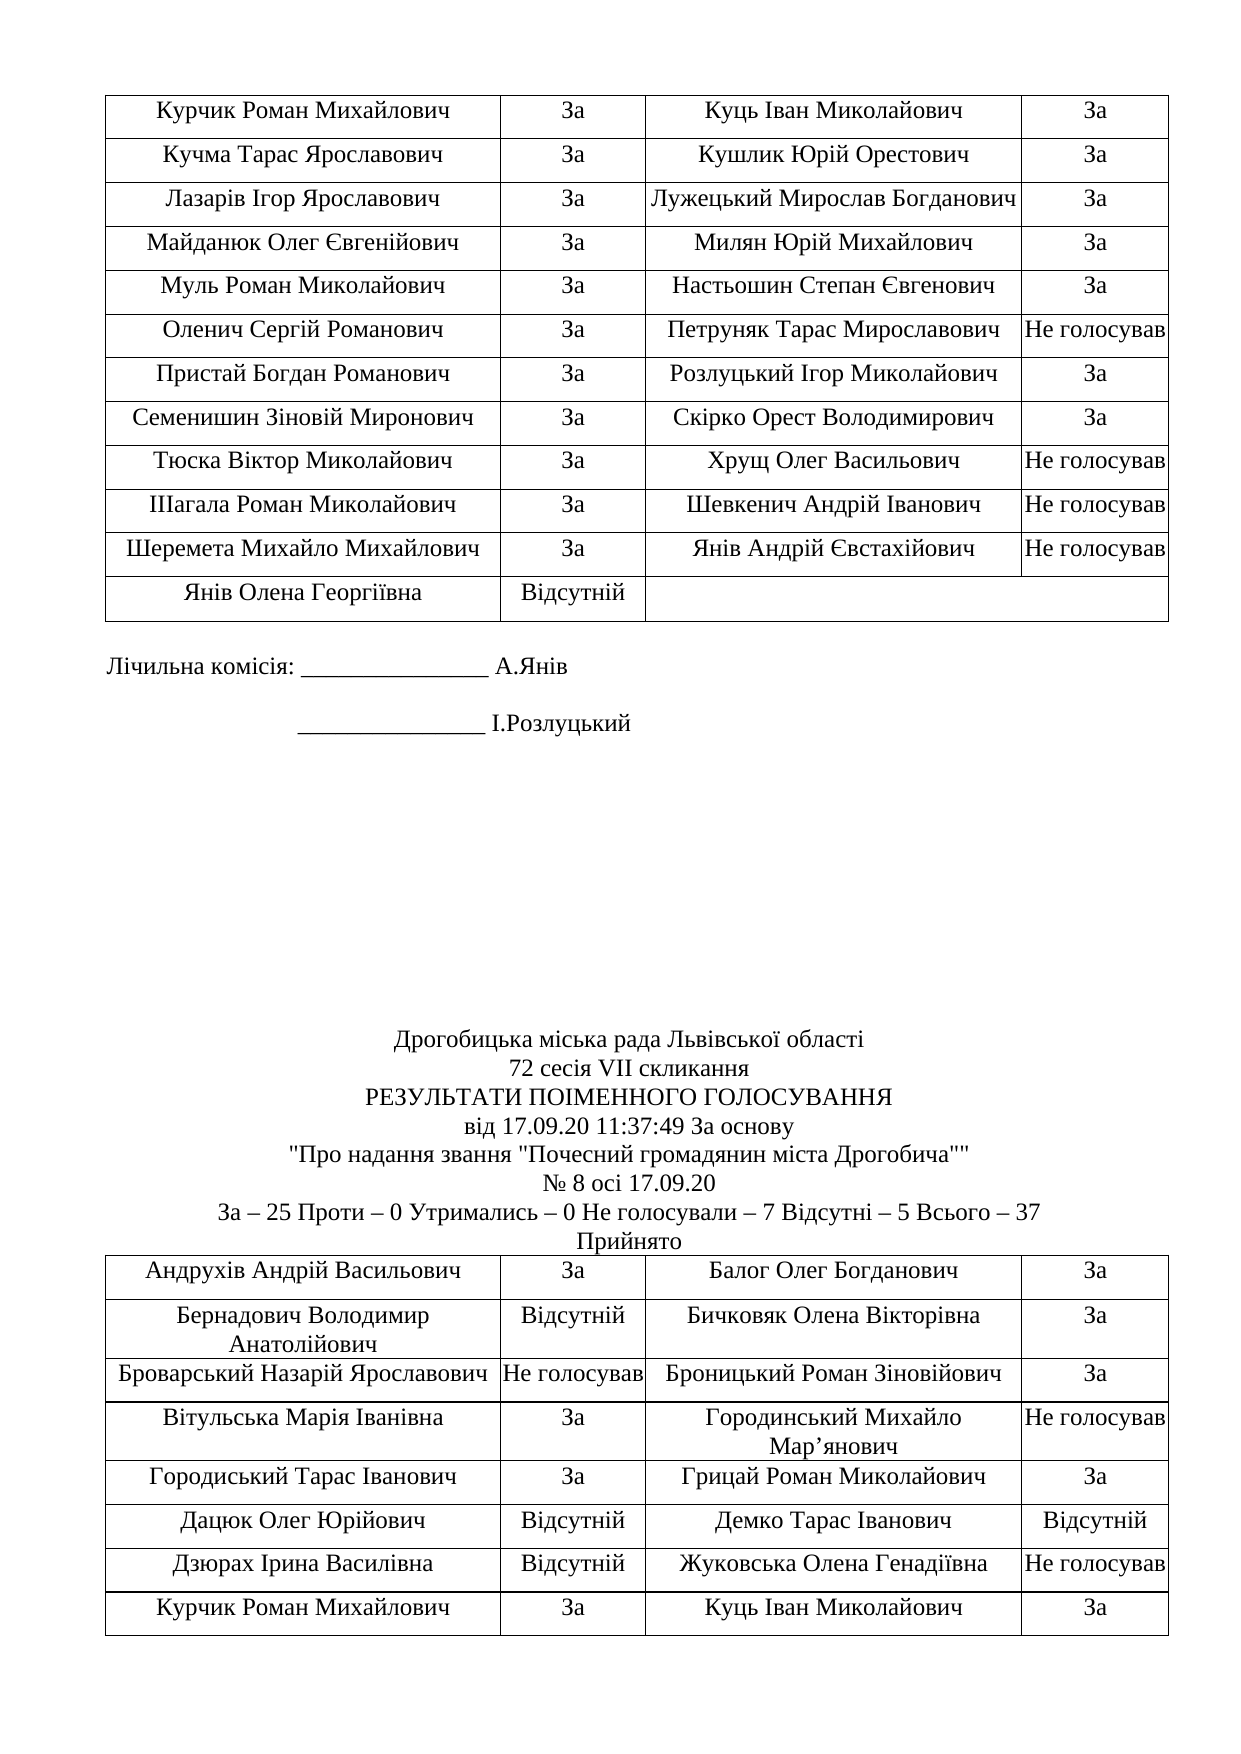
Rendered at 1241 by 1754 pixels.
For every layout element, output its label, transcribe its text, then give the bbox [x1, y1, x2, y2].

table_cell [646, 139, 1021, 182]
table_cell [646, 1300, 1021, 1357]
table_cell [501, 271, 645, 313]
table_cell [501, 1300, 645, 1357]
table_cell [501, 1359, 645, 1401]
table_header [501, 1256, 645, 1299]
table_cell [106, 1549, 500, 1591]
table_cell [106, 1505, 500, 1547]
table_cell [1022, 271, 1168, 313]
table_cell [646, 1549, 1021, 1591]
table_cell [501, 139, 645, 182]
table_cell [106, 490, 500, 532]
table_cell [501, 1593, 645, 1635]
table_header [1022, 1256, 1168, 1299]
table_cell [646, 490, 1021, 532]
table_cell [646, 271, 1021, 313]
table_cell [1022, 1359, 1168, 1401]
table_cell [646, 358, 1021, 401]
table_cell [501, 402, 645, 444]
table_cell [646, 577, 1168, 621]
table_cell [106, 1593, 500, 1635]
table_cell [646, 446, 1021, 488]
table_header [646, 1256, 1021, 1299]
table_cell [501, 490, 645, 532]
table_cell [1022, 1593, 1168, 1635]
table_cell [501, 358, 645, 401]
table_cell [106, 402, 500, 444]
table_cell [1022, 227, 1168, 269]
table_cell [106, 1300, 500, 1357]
text Лічильна комісія: _______________ А.Янів [106, 651, 1152, 679]
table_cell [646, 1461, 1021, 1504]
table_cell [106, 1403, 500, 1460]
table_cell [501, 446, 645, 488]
text "Про надання звання "Почесний громадянин міста Дрогобича"" [106, 1139, 1152, 1168]
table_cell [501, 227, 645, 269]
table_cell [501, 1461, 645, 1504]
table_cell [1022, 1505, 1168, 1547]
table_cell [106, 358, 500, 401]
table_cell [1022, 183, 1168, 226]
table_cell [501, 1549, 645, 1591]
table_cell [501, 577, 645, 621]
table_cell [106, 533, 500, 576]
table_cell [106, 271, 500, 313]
text За – 25 Проти – 0 Утримались – 0 Не голосували – 7 Відсутні – 5 Всього – 37 [106, 1197, 1152, 1226]
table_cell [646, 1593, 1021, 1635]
text № 8 осі 17.09.20 [106, 1168, 1152, 1197]
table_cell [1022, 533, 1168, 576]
text Прийнято [106, 1226, 1152, 1254]
text _______________ І.Розлуцький [106, 708, 1152, 737]
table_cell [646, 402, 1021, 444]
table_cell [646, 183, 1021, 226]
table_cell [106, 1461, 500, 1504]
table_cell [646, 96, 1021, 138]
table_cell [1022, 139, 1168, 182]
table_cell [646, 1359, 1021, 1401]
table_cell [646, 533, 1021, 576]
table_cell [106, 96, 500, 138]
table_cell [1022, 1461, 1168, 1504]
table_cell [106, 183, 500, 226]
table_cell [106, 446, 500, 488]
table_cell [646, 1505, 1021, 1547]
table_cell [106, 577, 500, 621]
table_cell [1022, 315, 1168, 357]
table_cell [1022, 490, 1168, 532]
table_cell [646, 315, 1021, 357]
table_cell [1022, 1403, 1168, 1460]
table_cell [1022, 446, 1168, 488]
text 72 сесія VII скликання [106, 1053, 1152, 1082]
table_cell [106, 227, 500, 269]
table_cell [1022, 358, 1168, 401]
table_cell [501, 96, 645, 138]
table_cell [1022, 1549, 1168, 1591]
text від 17.09.20 11:37:49 За основу [106, 1111, 1152, 1139]
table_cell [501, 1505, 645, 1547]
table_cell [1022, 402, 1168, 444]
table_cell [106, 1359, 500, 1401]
text Дрогобицька міська рада Львівської області [106, 1024, 1152, 1053]
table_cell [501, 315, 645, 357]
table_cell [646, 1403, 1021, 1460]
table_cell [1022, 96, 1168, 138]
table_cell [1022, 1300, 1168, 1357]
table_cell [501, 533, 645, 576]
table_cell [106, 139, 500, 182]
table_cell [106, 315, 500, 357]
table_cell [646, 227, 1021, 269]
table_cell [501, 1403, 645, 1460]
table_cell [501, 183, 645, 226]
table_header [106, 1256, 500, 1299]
text РЕЗУЛЬТАТИ ПОІМЕННОГО ГОЛОСУВАННЯ [106, 1082, 1152, 1111]
